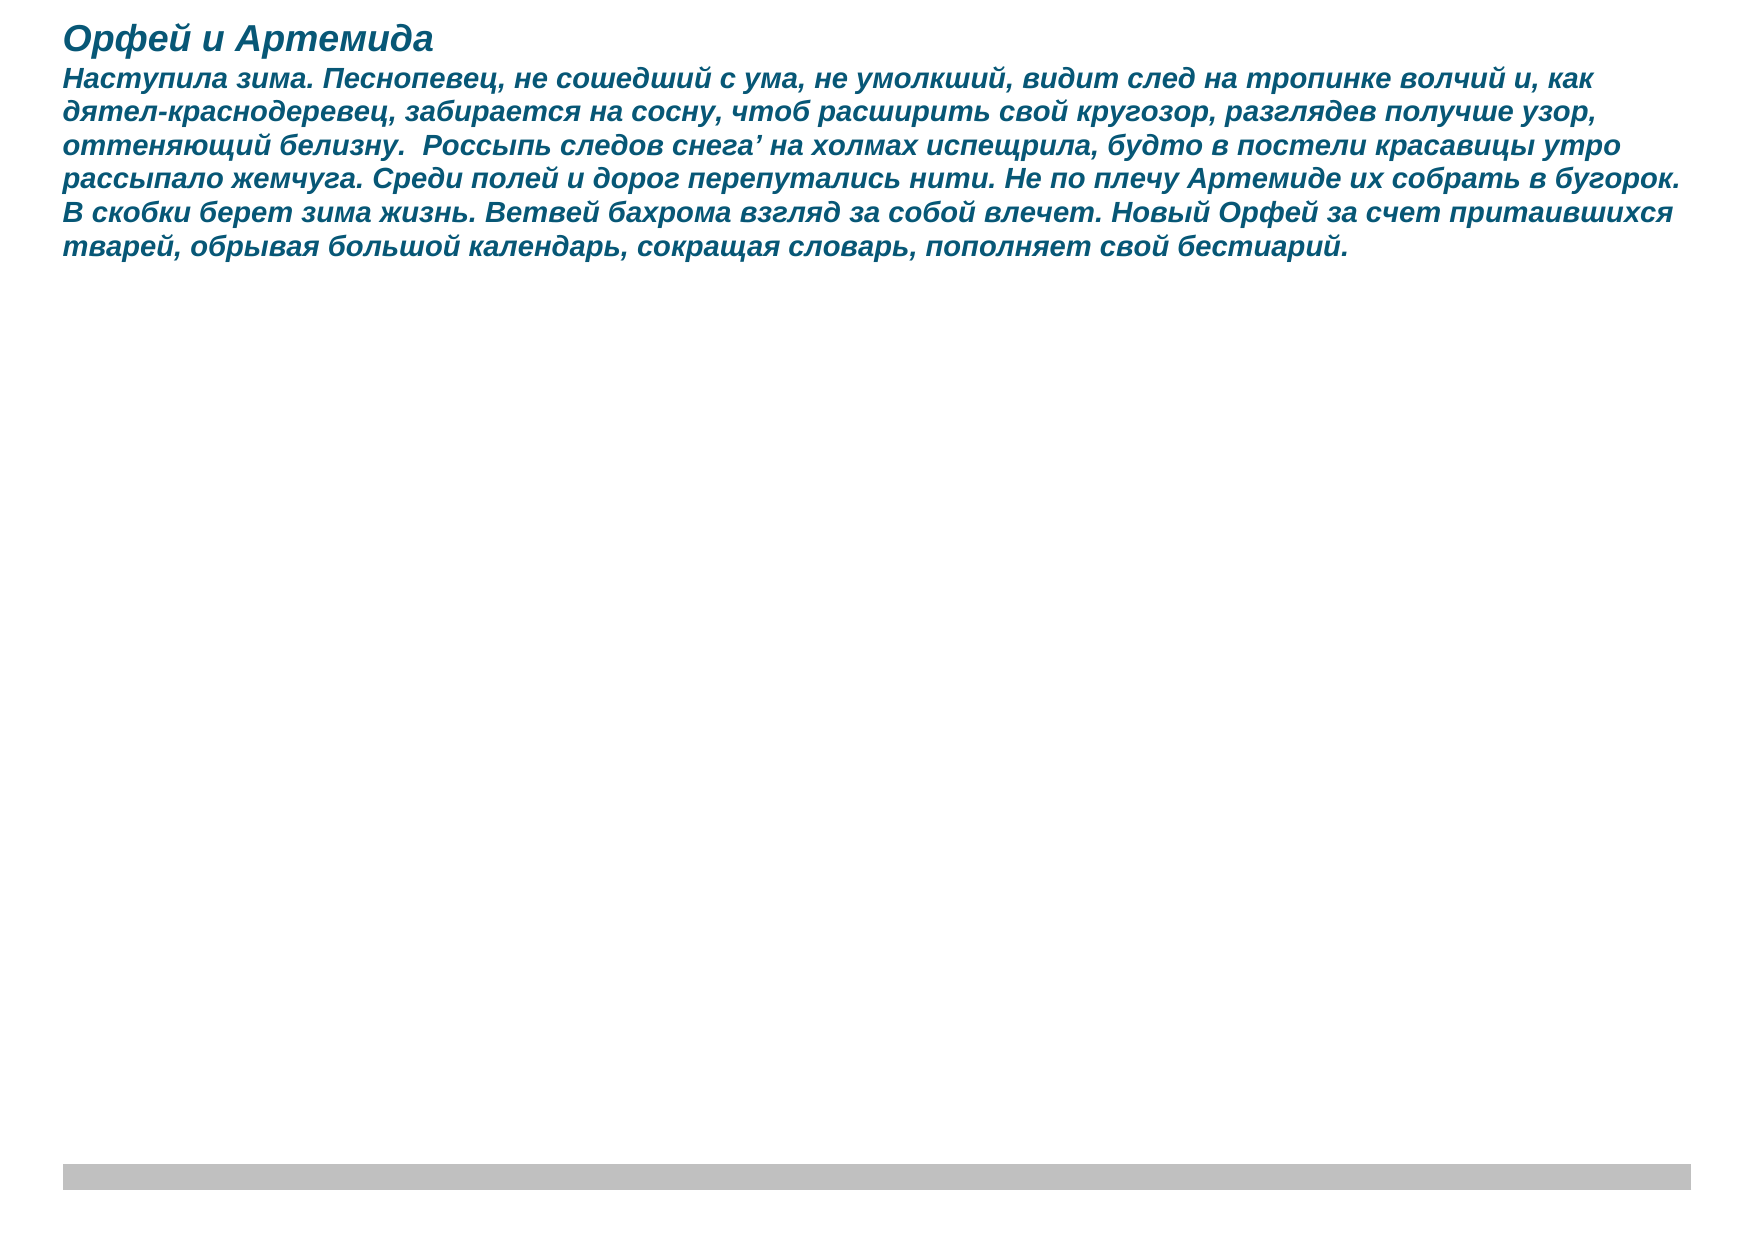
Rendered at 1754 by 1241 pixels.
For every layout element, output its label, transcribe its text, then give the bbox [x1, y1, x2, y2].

text Наступила зима. Песнопевец, [62, 61, 1691, 262]
subtitle Орфей и Артемида [62, 17, 1691, 60]
